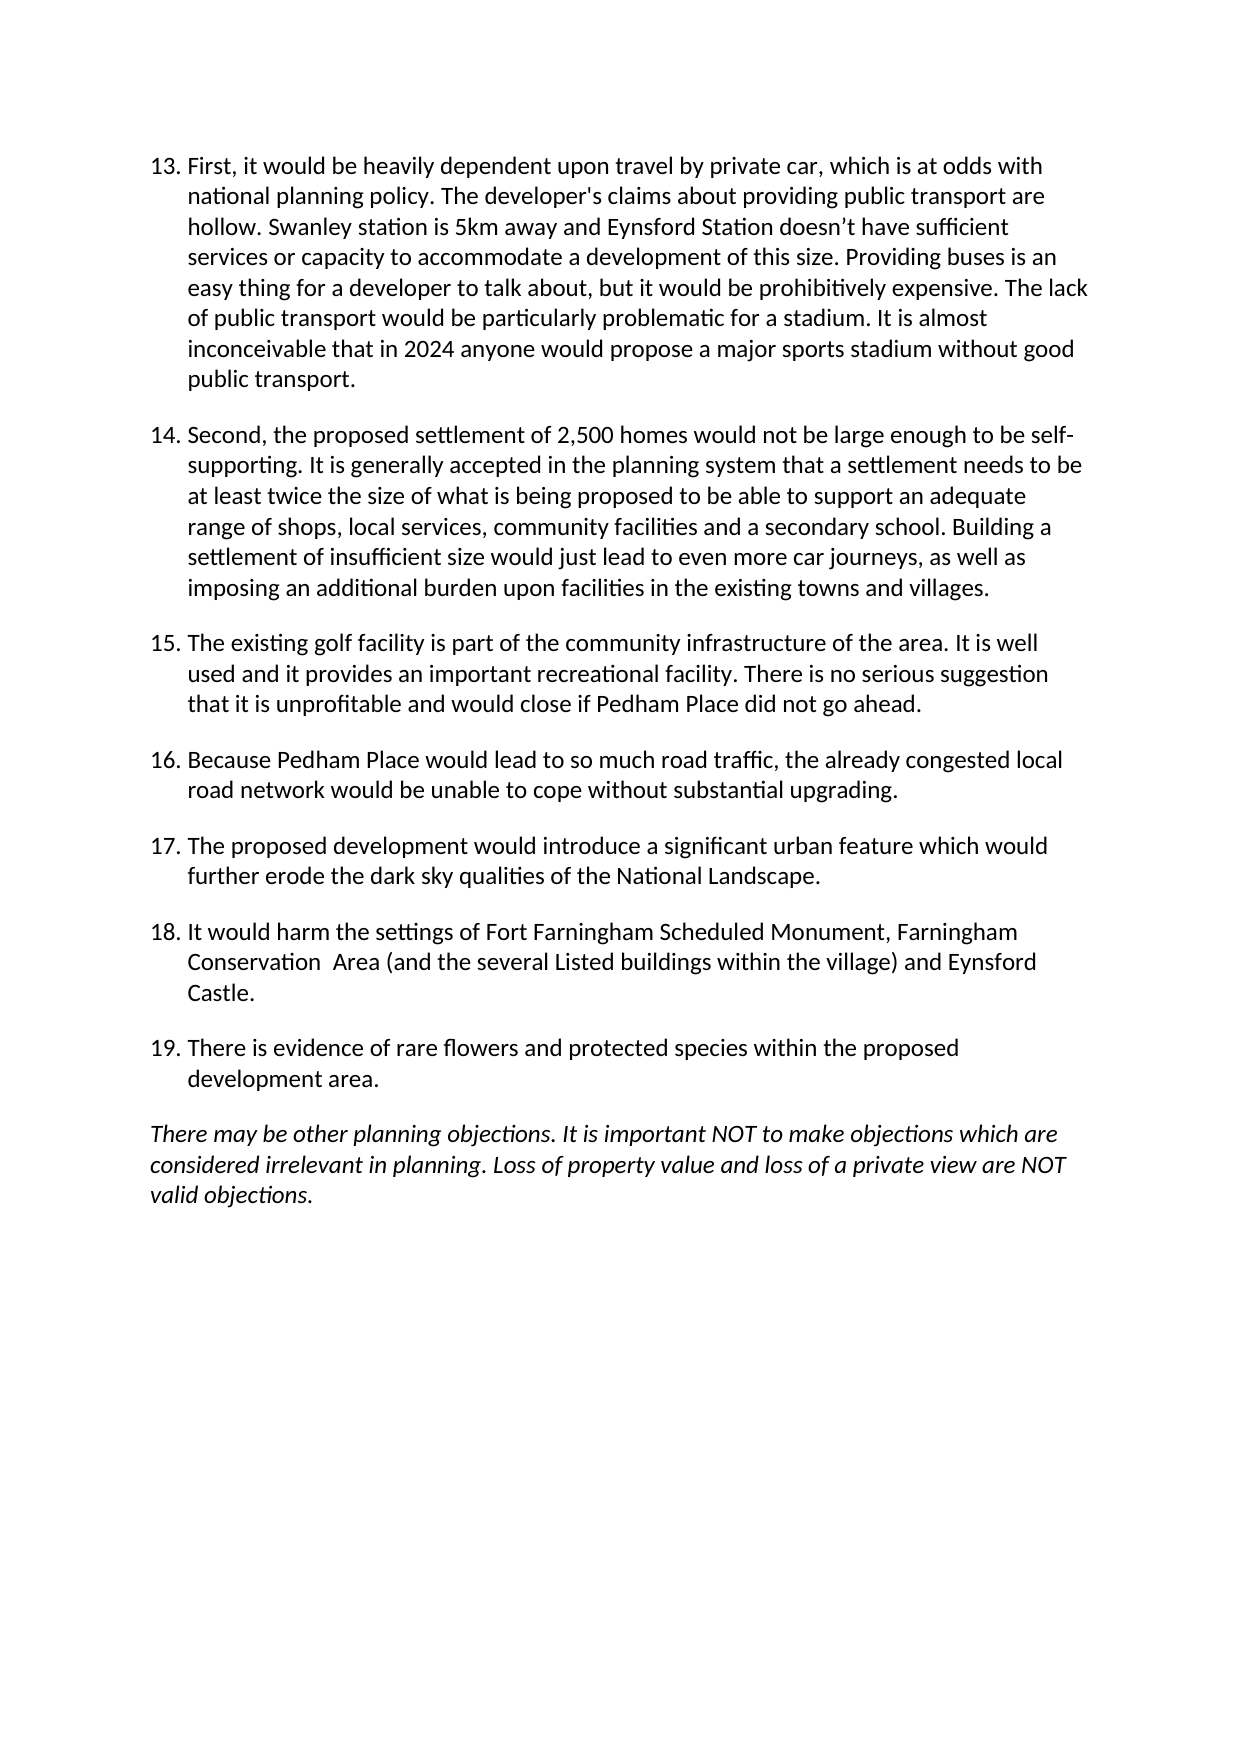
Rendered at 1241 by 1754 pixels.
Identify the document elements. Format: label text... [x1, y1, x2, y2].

list The existing golf facility is part of the community infrastructure of the area. It is well used and it provides an important recreational facility. There is no serious suggestion that it is unprofitable and would close if Pedham Place did not go ahead. [150, 627, 1090, 719]
list Second, the proposed settlement of 2,500 homes would not be large enough to be self-supporting. It is generally accepted in the planning system that a settlement needs to be at least twice the size of what is being proposed to be able to support an adequate range of shops, local services, community facilities and a secondary school. Building a settlement of insufficient size would just lead to even more car journeys, as well as imposing an additional burden upon facilities in the existing towns and villages. [150, 419, 1090, 602]
list It would harm the settings of Fort Farningham Scheduled Monument, Farningham Conservation Area (and the several Listed buildings within the village) and Eynsford Castle. [150, 916, 1090, 1007]
list First, it would be heavily dependent upon travel by private car, which is at odds with national planning policy. The developer's claims about providing public transport are hollow. Swanley station is 5km away and Eynsford Station doesn’t have sufficient services or capacity to accommodate a development of this size. Providing buses is an easy thing for a developer to talk about, but it would be prohibitively expensive. The lack of public transport would be particularly problematic for a stadium. It is almost inconceivable that in 2024 anyone would propose a major sports stadium without good public transport. [150, 150, 1090, 394]
list Because Pedham Place would lead to so much road traffic, the already congested local road network would be unable to cope without substantial upgrading. [150, 744, 1090, 805]
list There is evidence of rare flowers and protected species within the proposed development area. [150, 1032, 1090, 1093]
list The proposed development would introduce a significant urban feature which would further erode the dark sky qualities of the National Landscape. [150, 830, 1090, 891]
text There may be other planning objections. It is important NOT to make objections which are considered irrelevant in planning. Loss of property value and loss of a private view are NOT valid objections. [150, 1118, 1090, 1210]
